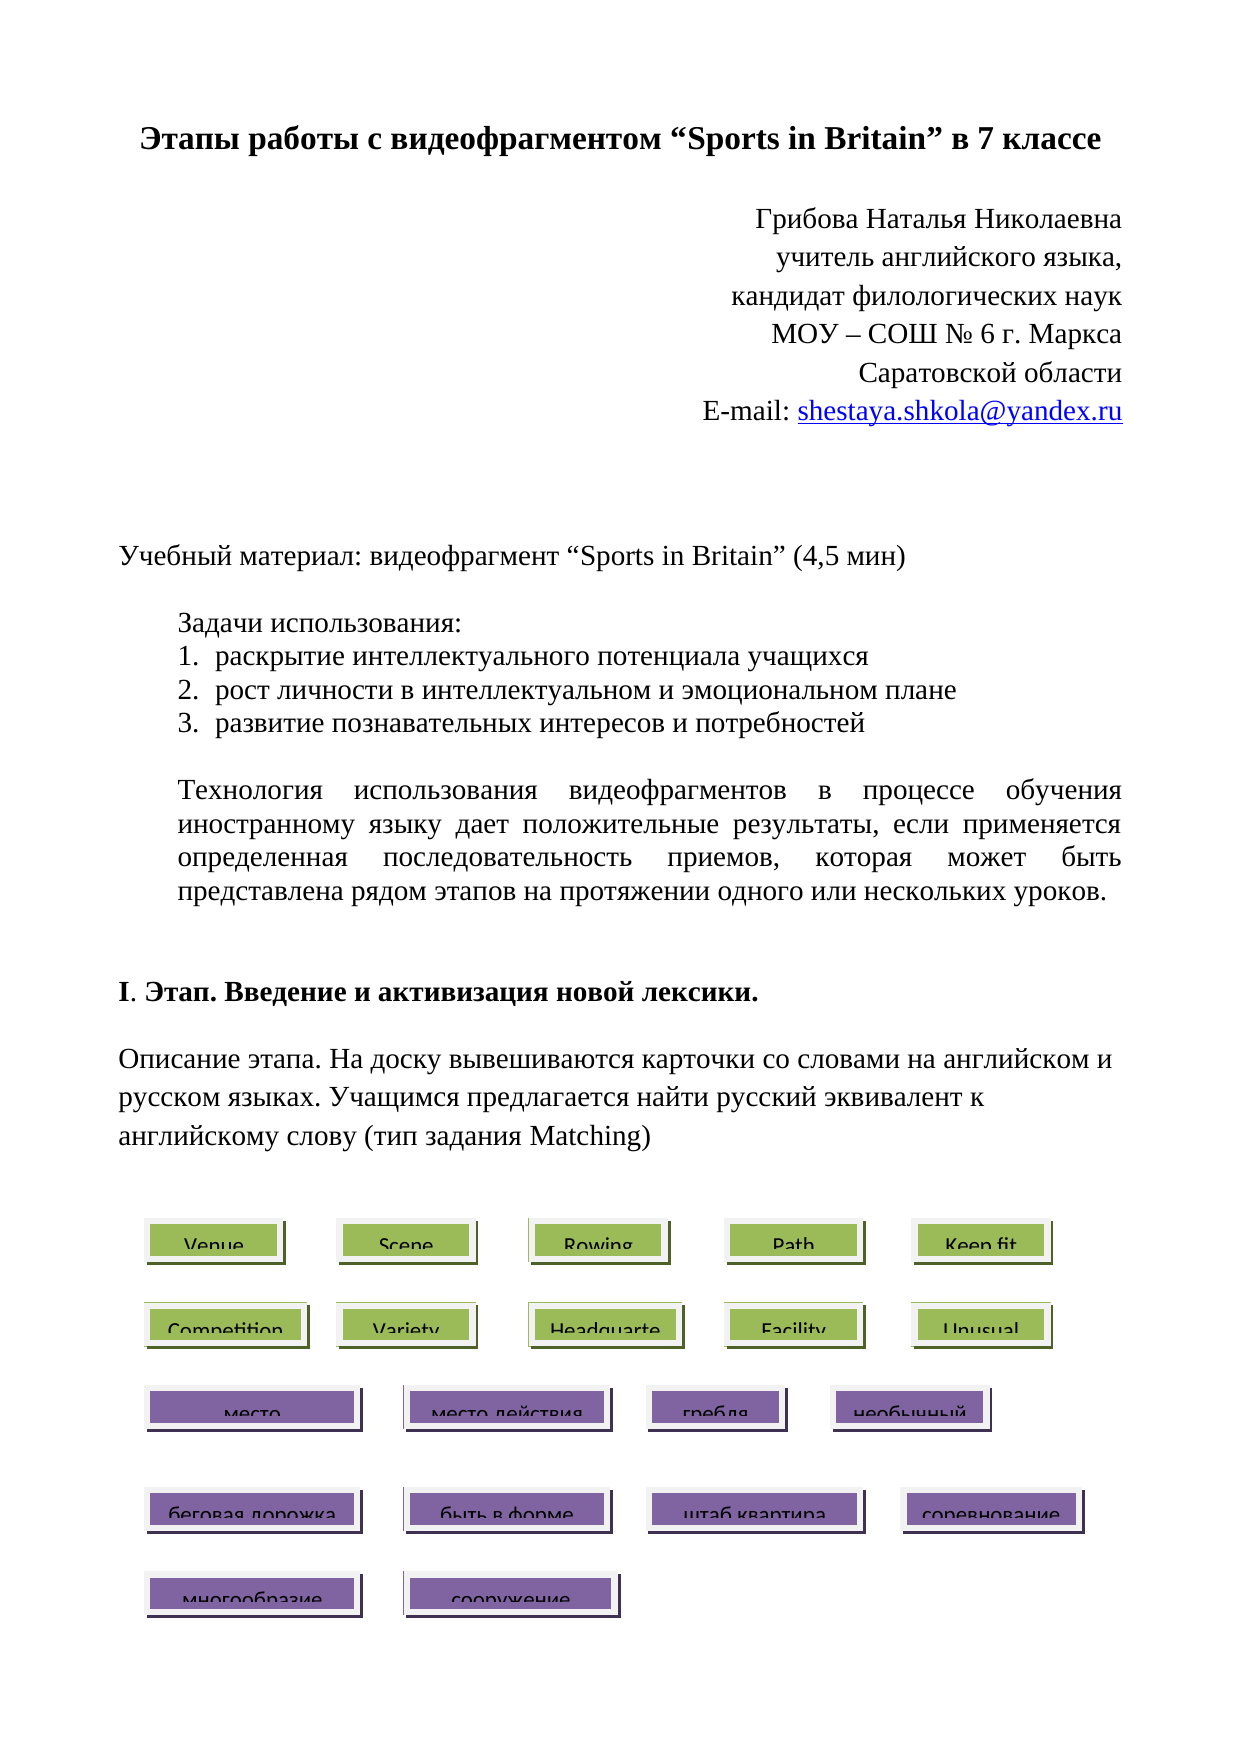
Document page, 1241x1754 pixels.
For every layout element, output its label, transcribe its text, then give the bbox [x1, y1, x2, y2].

list рост личности в интеллектуальном и эмоциональном плане [177, 672, 1122, 705]
list раскрытие интеллектуального потенциала учащихся [177, 638, 1122, 672]
text кандидат филологических наук [118, 278, 1122, 311]
text Технология использования видеофрагментов в процессе обучения иностранному языку дает положительные результаты, если применяется определенная последовательность приемов, которая может быть представлена рядом этапов на протяжении одного или нескольких уроков. [177, 772, 1122, 907]
text Этапы работы с видеофрагментом “Sports in Britain” в 7 классе [118, 118, 1122, 156]
text Описание этапа. На доску вывешиваются карточки со словами на английском и русском языках. Учащимся предлагается найти русский эквивалент к английскому слову (тип задания Matching) [118, 1041, 1122, 1151]
list развитие познавательных интересов и потребностей [177, 705, 1122, 739]
text Учебный материал: видеофрагмент “Sports in Britain” (4,5 мин) [118, 538, 1122, 571]
text учитель английского языка, [118, 239, 1122, 273]
text МОУ – СОШ № 6 г. Маркса [118, 316, 1122, 350]
text Задачи использования: [118, 605, 1122, 638]
text I. Этап. Введение и активизация новой лексики. [118, 974, 1122, 1007]
text Саратовской области [118, 355, 1122, 388]
text E-mail: shestaya.shkola@yandex.ru [118, 393, 1122, 427]
text Грибова Наталья Николаевна [118, 201, 1122, 234]
